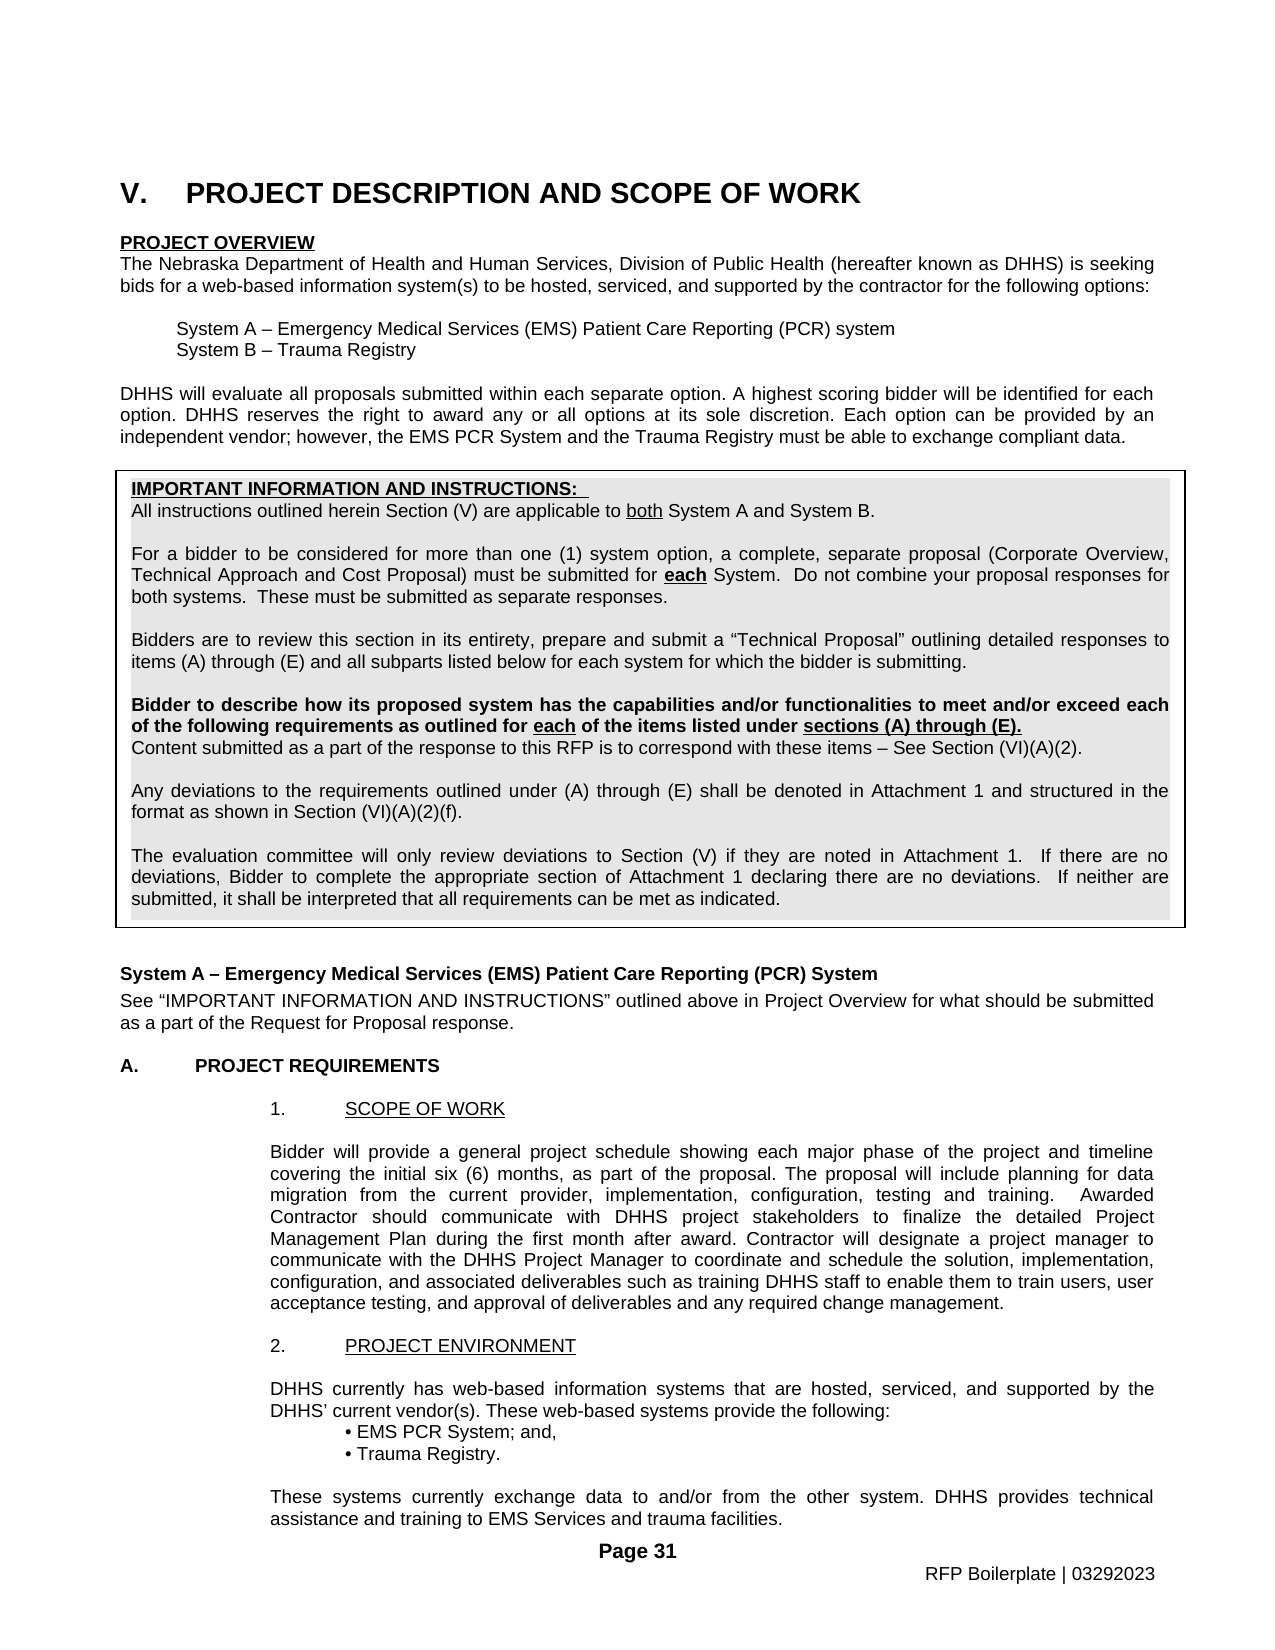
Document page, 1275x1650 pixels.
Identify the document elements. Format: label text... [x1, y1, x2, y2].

text PROJECT OVERVIEW [120, 231, 1155, 253]
text See “IMPORTANT INFORMATION AND INSTRUCTIONS” outlined above in Project Overview for what should be submitted as a part of the Request for Proposal response. [120, 990, 1155, 1033]
text • EMS PCR System; and, [345, 1421, 1155, 1443]
text The Nebraska Department of Health and Human Services, Division of Public Health (hereafter known as DHHS) is seeking bids for a web-based information system(s) to be hosted, serviced, and supported by the contractor for the following options: [120, 253, 1155, 296]
text System A – Emergency Medical Services (EMS) Patient Care Reporting (PCR) system [120, 318, 1155, 339]
list PROJECT REQUIREMENTS [120, 1055, 1155, 1076]
text System B – Trauma Registry [120, 339, 1155, 361]
text These systems currently exchange data to and/or from the other system. DHHS provides technical assistance and training to EMS Services and trauma facilities. [270, 1486, 1155, 1529]
list PROJECT DESCRIPTION AND SCOPE OF WORK [120, 176, 1155, 210]
text DHHS currently has web-based information systems that are hosted, serviced, and supported by the DHHS’ current vendor(s). These web-based systems provide the following: [270, 1378, 1155, 1421]
text • Trauma Registry. [345, 1443, 1155, 1464]
text Bidder will provide a general project schedule showing each major phase of the project and timeline covering the initial six (6) months, as part of the proposal. The proposal will include planning for data migration from the current provider, implementation, configuration, testing and training. Awarded Contractor should communicate with DHHS project stakeholders to finalize the detailed Project Management Plan during the first month after award. Contractor will designate a project manager to communicate with the DHHS Project Manager to coordinate and schedule the solution, implementation, configuration, and associated deliverables such as training DHHS staff to enable them to train users, user acceptance testing, and approval of deliverables and any required change management. [270, 1141, 1155, 1313]
list SCOPE OF WORK [270, 1098, 1155, 1119]
list PROJECT ENVIRONMENT [270, 1335, 1155, 1357]
text DHHS will evaluate all proposals submitted within each separate option. A highest scoring bidder will be identified for each option. DHHS reserves the right to award any or all options at its sole discretion. Each option can be provided by an independent vendor; however, the EMS PCR System and the Trauma Registry must be able to exchange compliant data. [120, 382, 1155, 447]
title System A – Emergency Medical Services (EMS) Patient Care Reporting (PCR) System [120, 928, 1155, 984]
